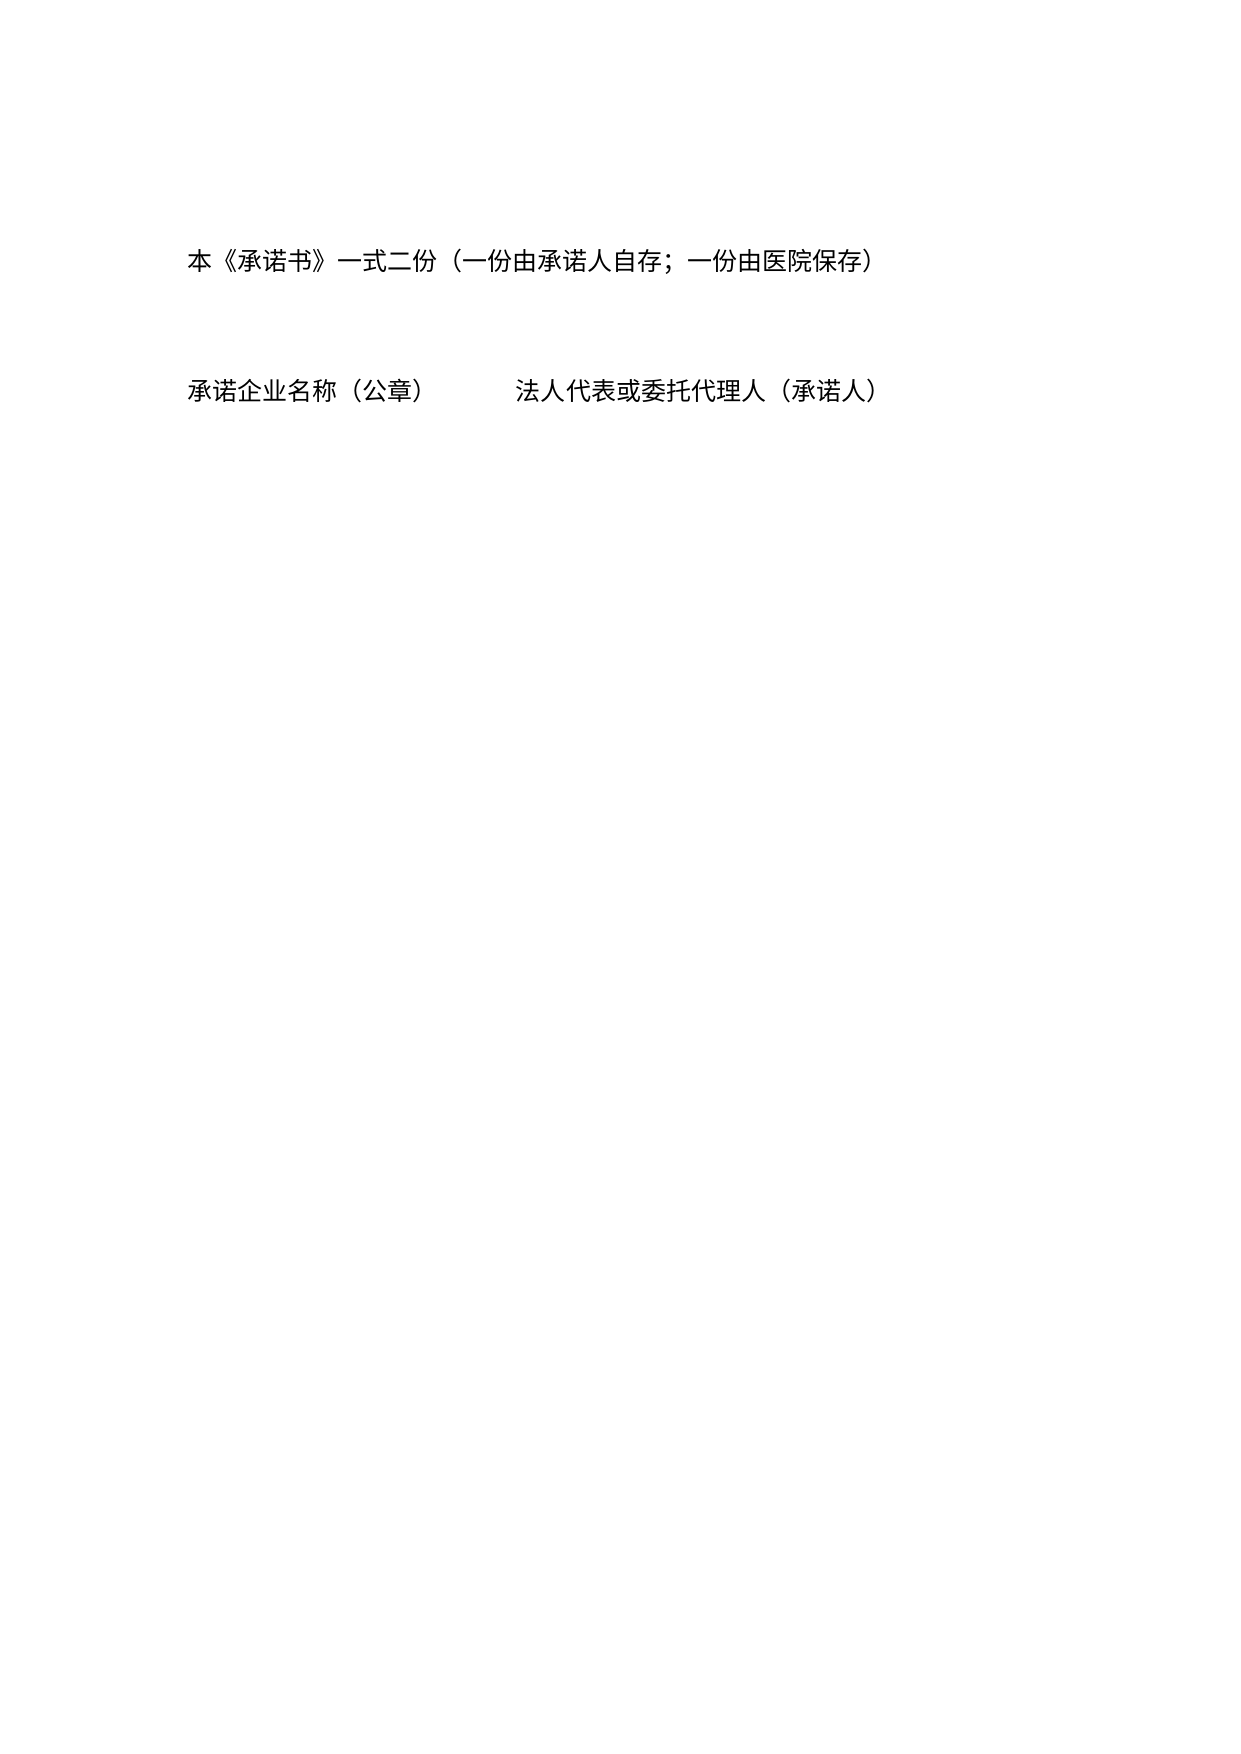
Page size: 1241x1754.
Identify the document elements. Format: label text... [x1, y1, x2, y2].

text 承诺企业名称（公章） 法人代表或委托代理人（承诺人） [187, 357, 1053, 422]
text 本《承诺书》一式二份（一份由承诺人自存；一份由医院保存） [187, 227, 1053, 292]
